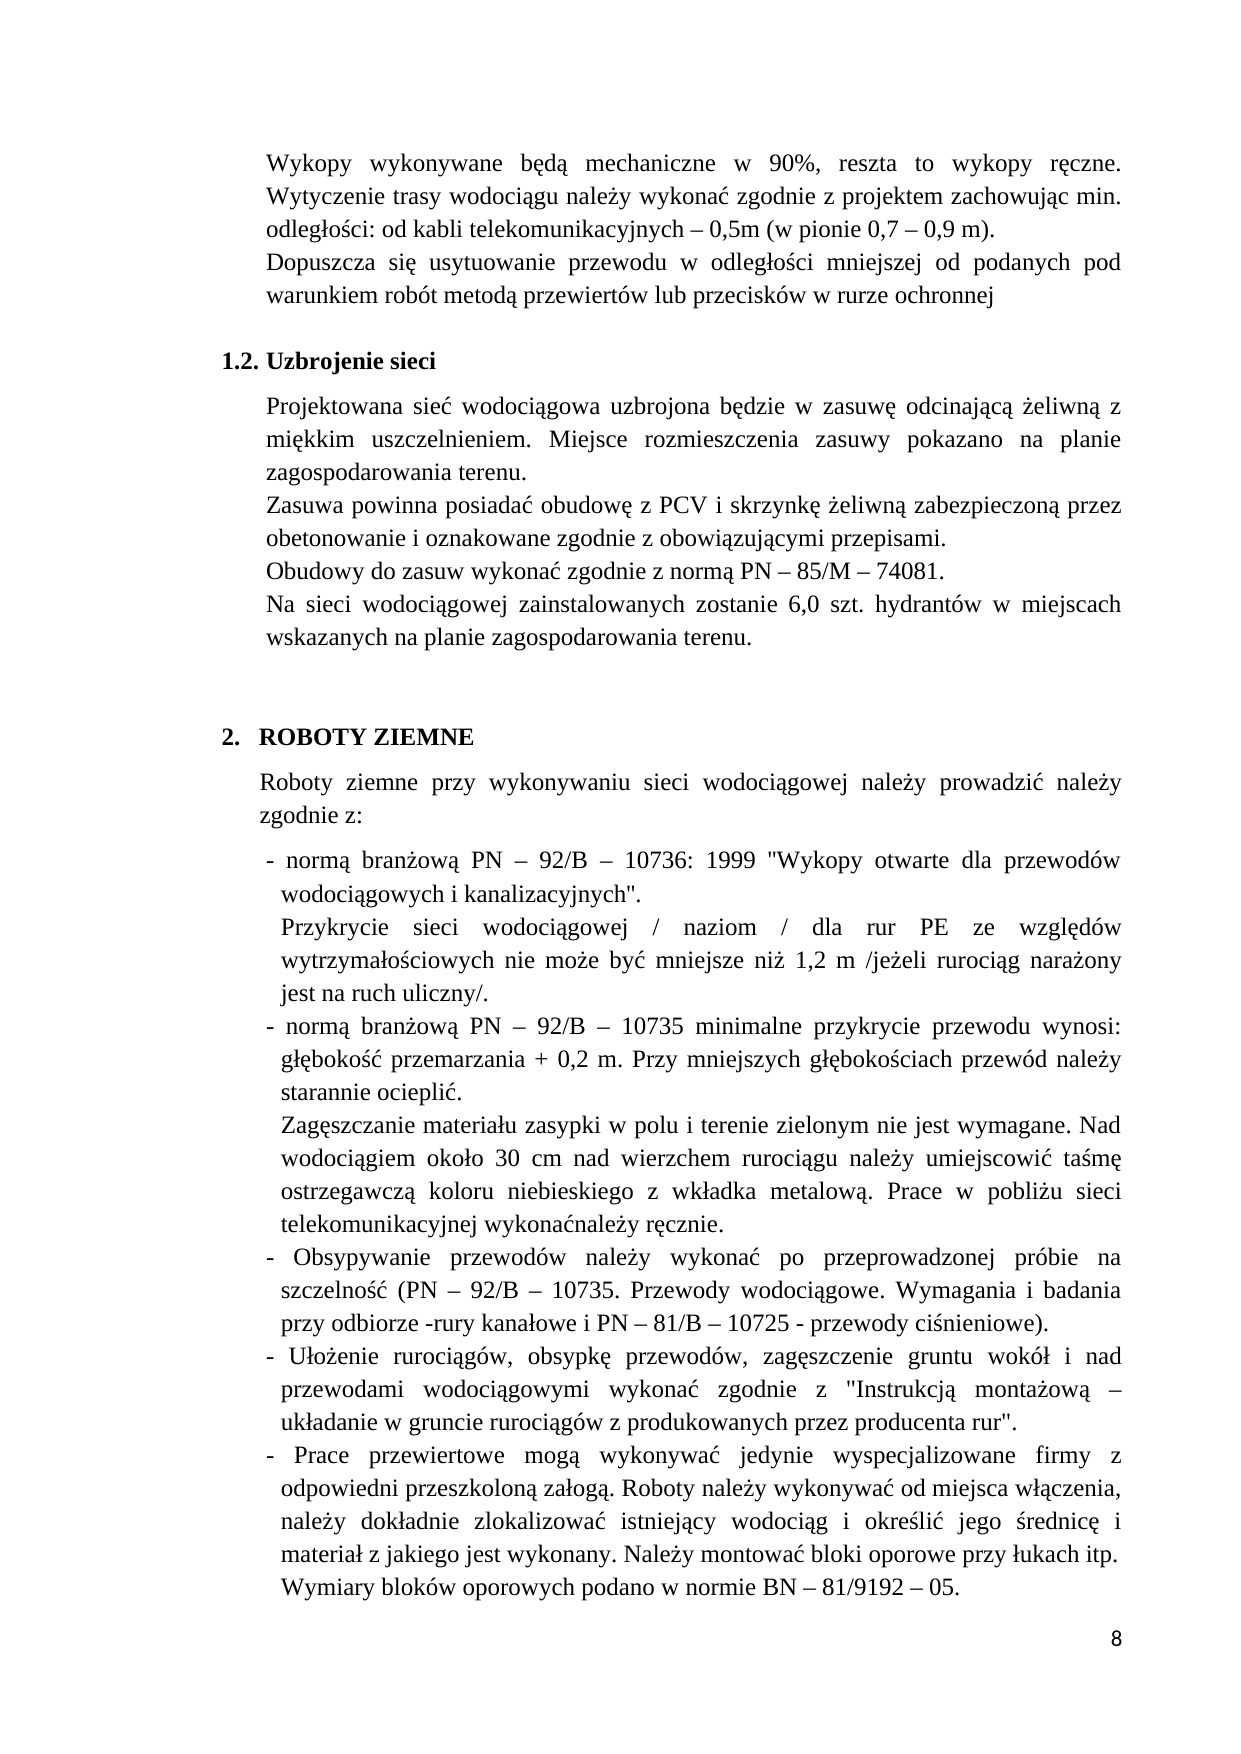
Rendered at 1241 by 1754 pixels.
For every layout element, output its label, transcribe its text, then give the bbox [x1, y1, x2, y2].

list Wykopy wykonywane będą mechaniczne w 90%, reszta to wykopy ręczne. Wytyczenie trasy wodociągu należy wykonać zgodnie z projektem zachowując min. odległości: od kabli telekomunikacyjnych – 0,5m (w pionie 0,7 – 0,9 m). [266, 148, 1122, 242]
list Na sieci wodociągowej zainstalowanych zostanie 6,0 szt. hydrantów w miejscach wskazanych na planie zagospodarowania terenu. [266, 589, 1122, 651]
list Dopuszcza się usytuowanie przewodu w odległości mniejszej od podanych pod warunkiem robót metodą przewiertów lub przecisków w rurze ochronnej [266, 247, 1122, 308]
list - normą branżową PN – 92/B – 10736: 1999 ''Wykopy otwarte dla przewodów wodociągowych i kanalizacyjnych''. [266, 846, 1122, 907]
list - Prace przewiertowe mogą wykonywać jedynie wyspecjalizowane firmy z odpowiedni przeszkoloną załogą. Roboty należy wykonywać od miejsca włączenia, należy dokładnie zlokalizować istniejący wodociąg i określić jego średnicę i materiał z jakiego jest wykonany. Należy montować bloki oporowe przy łukach itp. [266, 1440, 1122, 1568]
list Wymiary bloków oporowych podano w normie BN – 81/9192 – 05. [281, 1572, 1122, 1601]
list ROBOTY ZIEMNE [221, 722, 1122, 750]
list Przykrycie sieci wodociągowej / naziom / dla rur PE ze względów wytrzymałościowych nie może być mniejsze niż 1,2 m /jeżeli rurociąg narażony jest na ruch uliczny/. [281, 912, 1122, 1006]
list Projektowana sieć wodociągowa uzbrojona będzie w zasuwę odcinającą żeliwną z miękkim uszczelnieniem. Miejsce rozmieszczenia zasuwy pokazano na planie zagospodarowania terenu. [266, 391, 1122, 486]
list - Obsypywanie przewodów należy wykonać po przeprowadzonej próbie na szczelność (PN – 92/B – 10735. Przewody wodociągowe. Wymagania i badania przy odbiorze -rury kanałowe i PN – 81/B – 10725 - przewody ciśnieniowe). [266, 1242, 1122, 1337]
list Obudowy do zasuw wykonać zgodnie z normą PN – 85/M – 74081. [266, 556, 1122, 585]
list Zagęszczanie materiału zasypki w polu i terenie zielonym nie jest wymagane. Nad wodociągiem około 30 cm nad wierzchem rurociągu należy umiejscowić taśmę ostrzegawczą koloru niebieskiego z wkładka metalową. Prace w pobliżu sieci telekomunikacyjnej wykonaćnależy ręcznie. [281, 1110, 1122, 1238]
list - Ułożenie rurociągów, obsypkę przewodów, zagęszczenie gruntu wokół i nad przewodami wodociągowymi wykonać zgodnie z "Instrukcją montażową – układanie w gruncie rurociągów z produkowanych przez producenta rur". [266, 1341, 1122, 1436]
list Uzbrojenie sieci [221, 346, 1122, 374]
list Roboty ziemne przy wykonywaniu sieci wodociągowej należy prowadzić należy zgodnie z: [259, 767, 1122, 829]
list - normą branżową PN – 92/B – 10735 minimalne przykrycie przewodu wynosi: głębokość przemarzania + 0,2 m. Przy mniejszych głębokościach przewód należy starannie ocieplić. [266, 1011, 1122, 1106]
list Zasuwa powinna posiadać obudowę z PCV i skrzynkę żeliwną zabezpieczoną przez obetonowanie i oznakowane zgodnie z obowiązującymi przepisami. [266, 490, 1122, 552]
